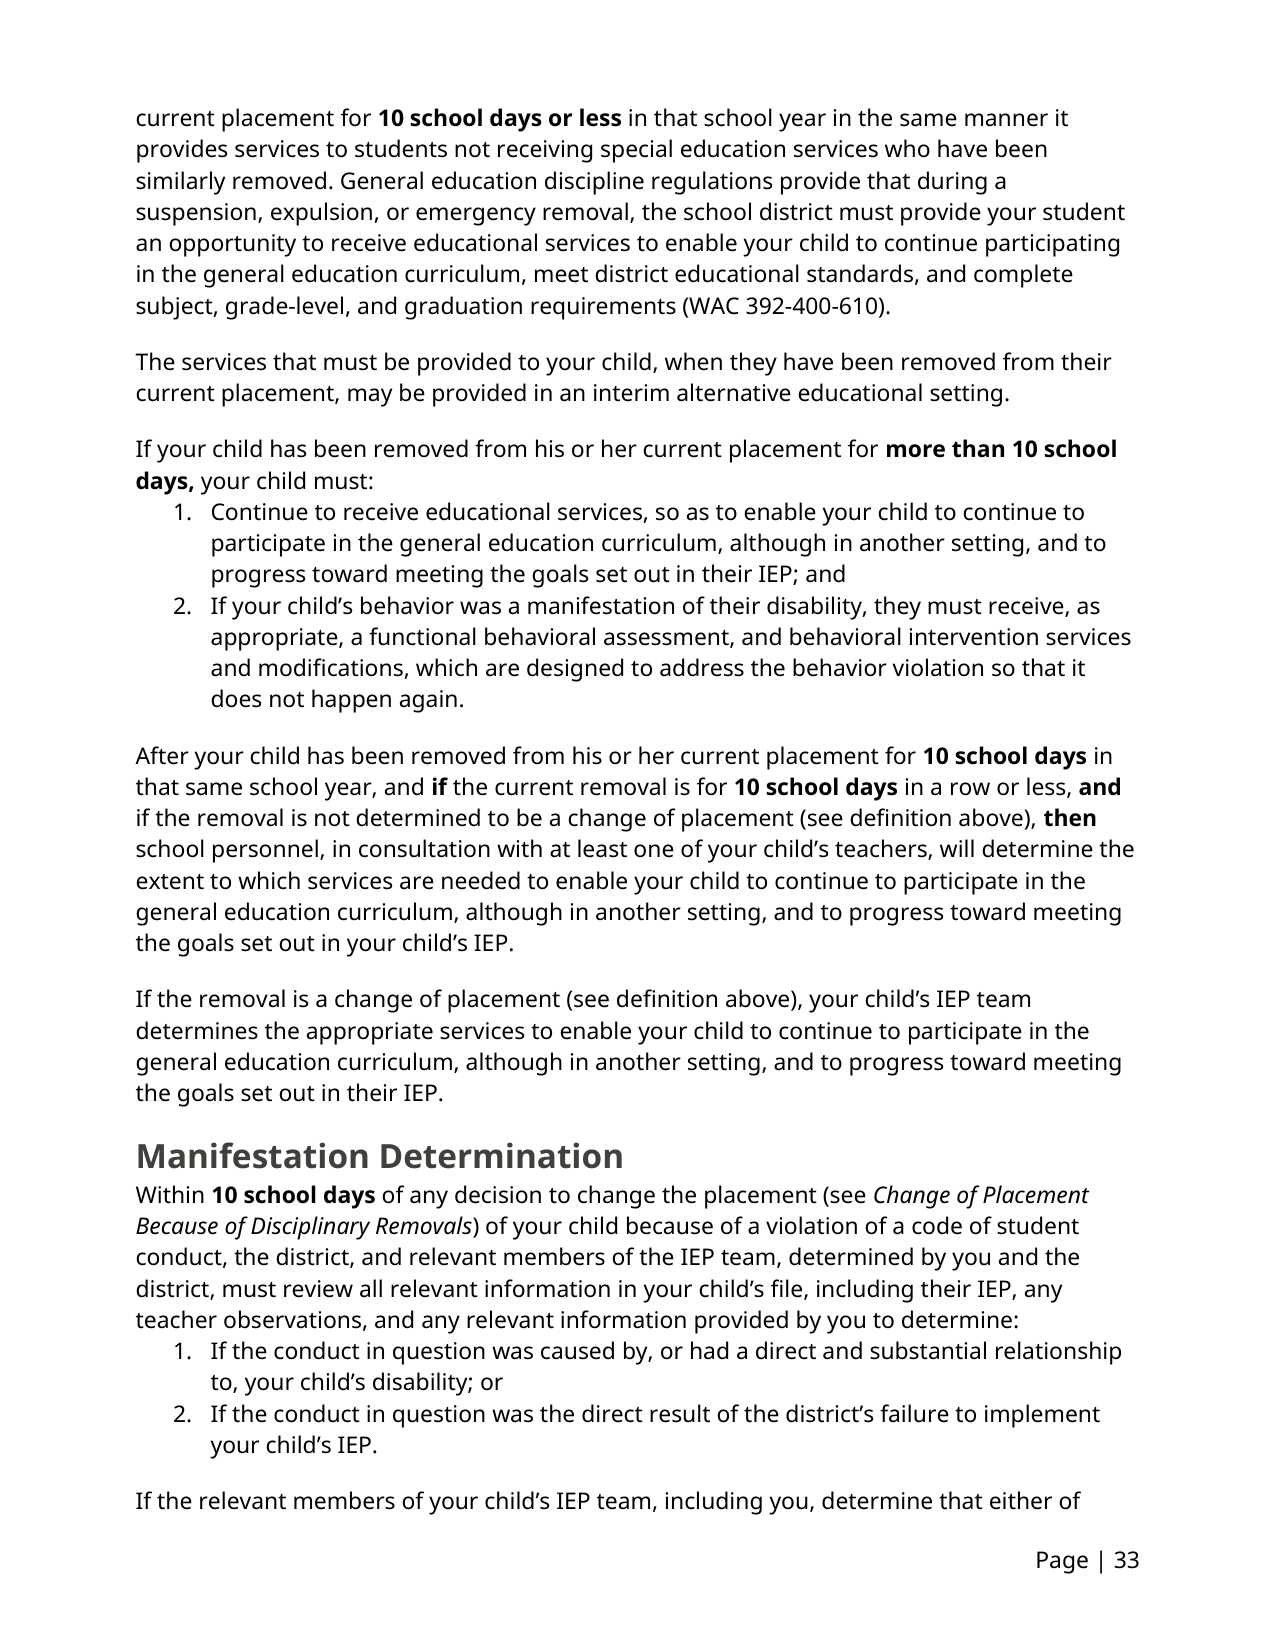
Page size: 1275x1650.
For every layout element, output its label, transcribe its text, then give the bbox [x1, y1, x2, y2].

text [135, 1485, 1139, 1516]
text If your child has been removed from his or her current placement for more than 10 school days, your child must: [135, 433, 1139, 496]
text The services that must be provided to your child, when they have been removed from their current placement, may be provided in an interim alternative educational setting. [135, 346, 1139, 408]
list If your child’s behavior was a manifestation of their disability, they must receive, as appropriate, a functional behavioral assessment, and behavioral intervention services and modifications, which are designed to address the behavior violation so that it does not happen again. [173, 589, 1139, 714]
list If the conduct in question was the direct result of the district’s failure to implement your child’s IEP. [173, 1397, 1139, 1460]
subtitle Manifestation Determination [135, 1133, 1139, 1179]
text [135, 102, 1139, 321]
text If the removal is a change of placement (see definition above), your child’s IEP team determines the appropriate services to enable your child to continue to participate in the general education curriculum, although in another setting, and to progress toward meeting the goals set out in their IEP. [135, 983, 1139, 1108]
list If the conduct in question was caused by, or had a direct and substantial relationship to, your child’s disability; or [173, 1335, 1139, 1397]
text After your child has been removed from his or her current placement for 10 school days in that same school year, and if the current removal is for 10 school days in a row or less, and if the removal is not determined to be a change of placement (see definition above), then school personnel, in consultation with at least one of your child’s teachers, will determine the extent to which services are needed to enable your child to continue to participate in the general education curriculum, although in another setting, and to progress toward meeting the goals set out in your child’s IEP. [135, 739, 1139, 958]
text Within 10 school days of any decision to change the placement (see Change of Placement Because of Disciplinary Removals) of your child because of a violation of a code of student conduct, the district, and relevant members of the IEP team, determined by you and the district, must review all relevant information in your child’s file, including their IEP, any teacher observations, and any relevant information provided by you to determine: [135, 1179, 1139, 1335]
list Continue to receive educational services, so as to enable your child to continue to participate in the general education curriculum, although in another setting, and to progress toward meeting the goals set out in their IEP; and [173, 496, 1139, 589]
